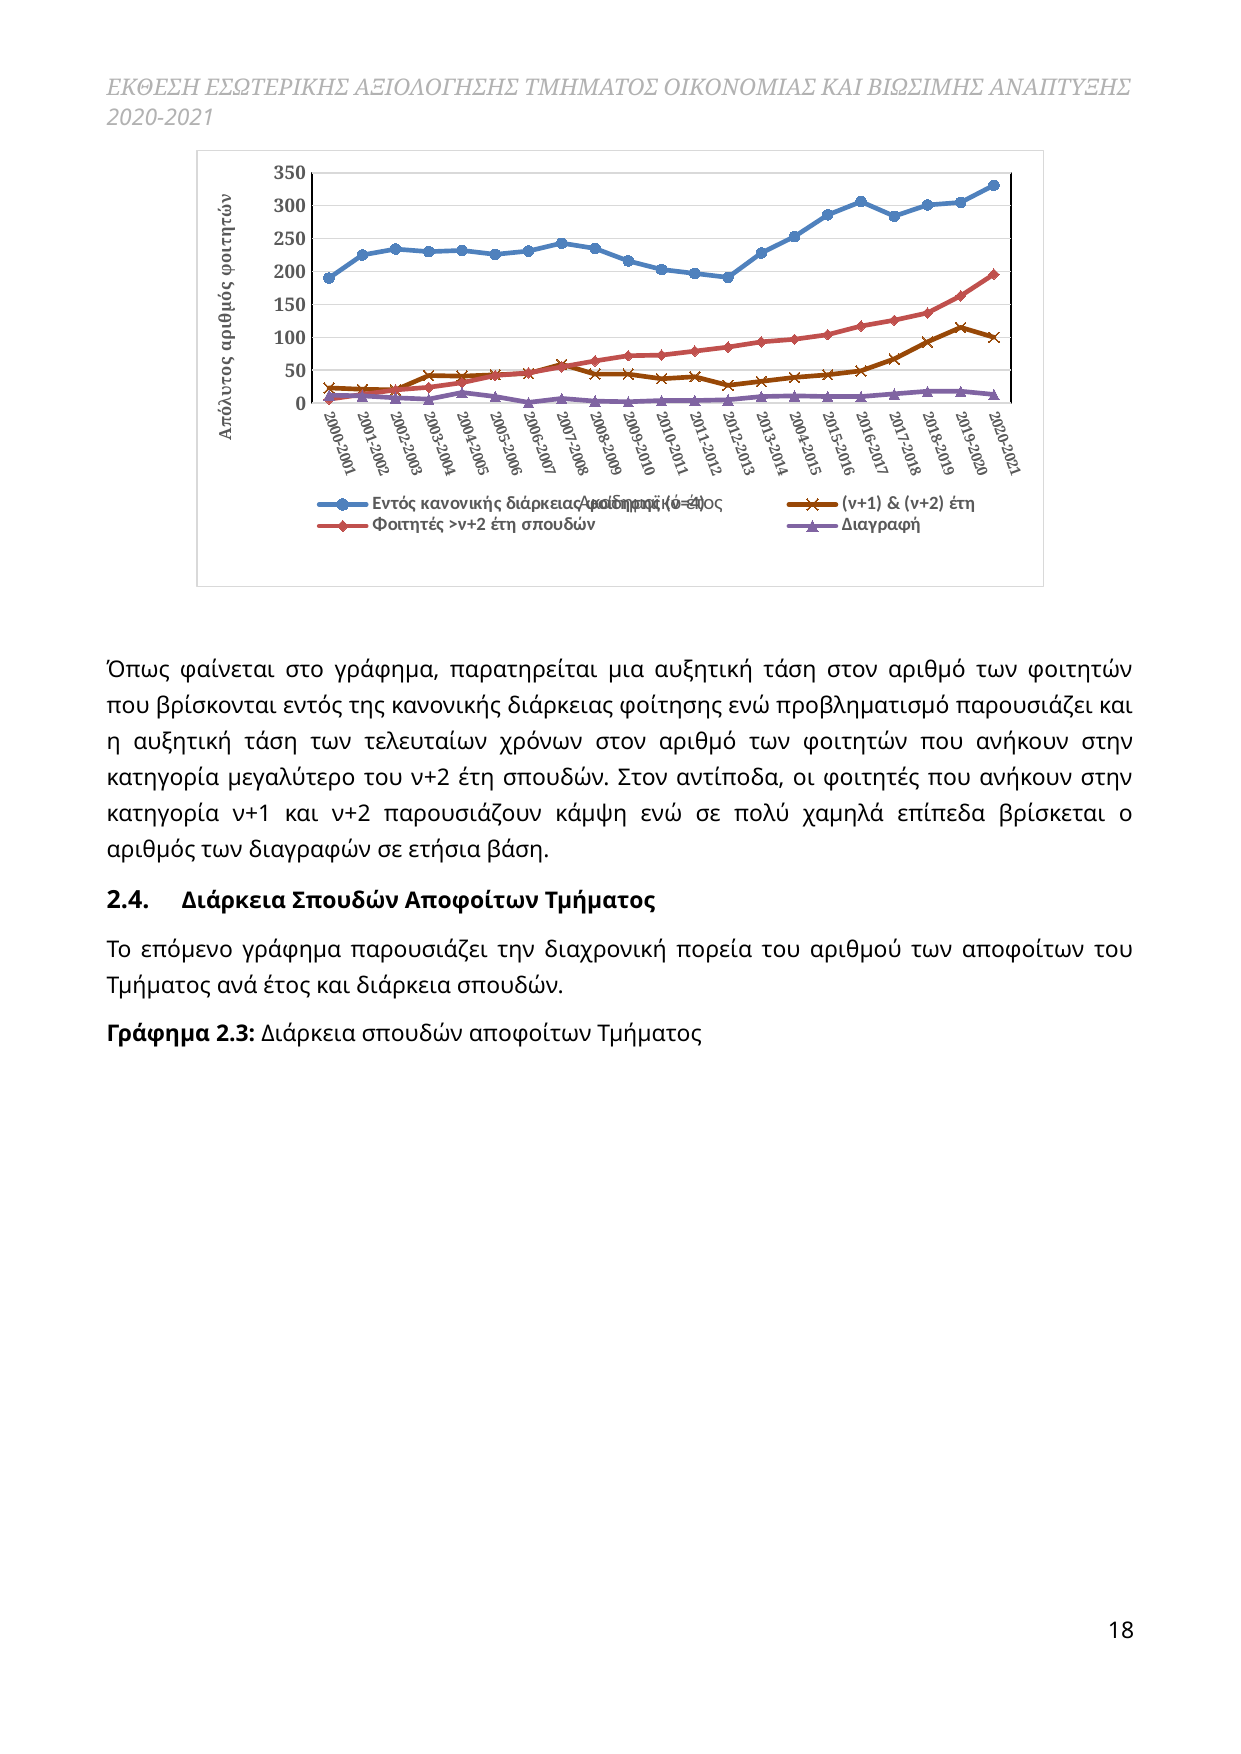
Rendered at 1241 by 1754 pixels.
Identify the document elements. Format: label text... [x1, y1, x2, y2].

text Γράφημα 2.3: Διάρκεια σπουδών αποφοίτων Τμήματος [106, 1017, 1134, 1048]
text Όπως φαίνεται στο γράφημα, παρατηρείται μια αυξητική τάση στον αριθμό των φοιτητών που βρίσκονται εντός της κανονικής διάρκειας φοίτησης ενώ προβληματισμό παρουσιάζει και η αυξητική τάση των τελευταίων χρόνων στον αριθμό των φοιτητών που ανήκουν στην κατηγορία μεγαλύτερο του ν+2 έτη σπουδών. Στον αντίποδα, οι φοιτητές που ανήκουν στην κατηγορία ν+1 και ν+2 παρουσιάζουν κάμψη ενώ σε πολύ χαμηλά επίπεδα βρίσκεται ο αριθμός των διαγραφών σε ετήσια βάση. [106, 653, 1134, 864]
text Το επόμενο γράφημα παρουσιάζει την διαχρονική πορεία του αριθμού των αποφοίτων του Τμήματος ανά έτος και διάρκεια σπουδών. [106, 933, 1134, 1000]
subtitle Διάρκεια Σπουδών Αποφοίτων Τμήματος [106, 881, 1134, 915]
